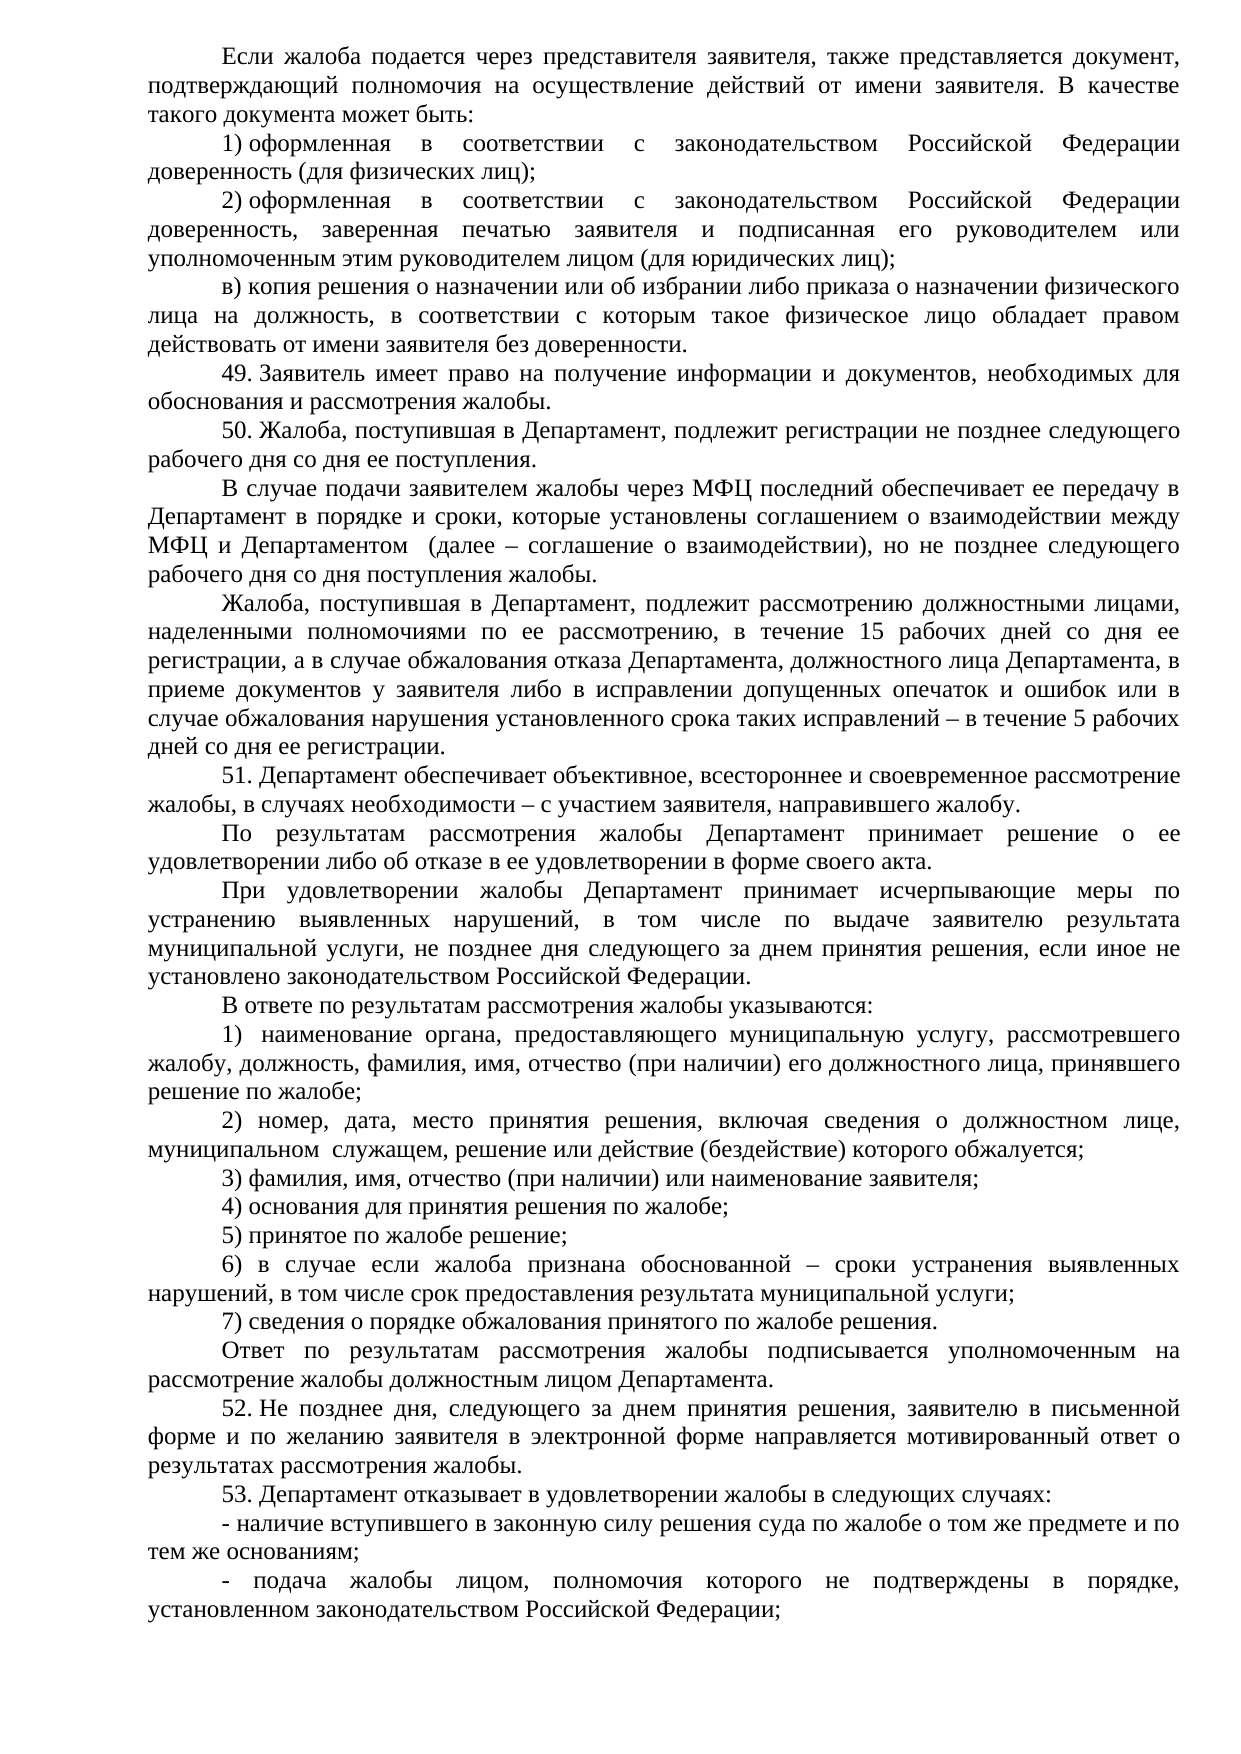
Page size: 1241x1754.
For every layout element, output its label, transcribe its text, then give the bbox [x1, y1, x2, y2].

text 51. Департамент обеспечивает объективное, всестороннее и своевременное рассмотрение жалобы, в случаях необходимости – с участием заявителя, направившего жалобу. [148, 760, 1181, 818]
text По результатам рассмотрения жалобы Департамент принимает решение о ее удовлетворении либо об отказе в ее удовлетворении в форме своего акта. [148, 818, 1181, 875]
text 4) основания для принятия решения по жалобе; [148, 1191, 1181, 1220]
text Ответ по результатам рассмотрения жалобы подписывается уполномоченным на рассмотрение жалобы должностным лицом Департамента. [148, 1335, 1181, 1393]
text 52. Не позднее дня, следующего за днем принятия решения, заявителю в письменной форме и по желанию заявителя в электронной форме направляется мотивированный ответ о результатах рассмотрения жалобы. [148, 1393, 1181, 1479]
text 7) сведения о порядке обжалования принятого по жалобе решения. [148, 1306, 1181, 1335]
text 2) оформленная в соответствии с законодательством Российской Федерации доверенность, заверенная печатью заявителя и подписанная его руководителем или уполномоченным этим руководителем лицом (для юридических лиц); [148, 185, 1181, 271]
text - подача жалобы лицом, полномочия которого не подтверждены в порядке, установленном законодательством Российской Федерации; [148, 1565, 1181, 1623]
text 1) наименование органа, предоставляющего муниципальную услугу, рассмотревшего жалобу, должность, фамилия, имя, отчество (при наличии) его должностного лица, принявшего решение по жалобе; [148, 1019, 1181, 1105]
text - наличие вступившего в законную силу решения суда по жалобе о том же предмете и по тем же основаниям; [148, 1508, 1181, 1565]
text Если жалоба подается через представителя заявителя, также представляется документ, подтверждающий полномочия на осуществление действий от имени заявителя. В качестве такого документа может быть: [148, 41, 1181, 128]
text 2) номер, дата, место принятия решения, включая сведения о должностном лице, муниципальном служащем, решение или действие (бездействие) которого обжалуется; [148, 1105, 1181, 1163]
text в) копия решения о назначении или об избрании либо приказа о назначении физического лица на должность, в соответствии с которым такое физическое лицо обладает правом действовать от имени заявителя без доверенности. [148, 271, 1181, 358]
text 5) принятое по жалобе решение; [148, 1220, 1181, 1249]
text 6) в случае если жалоба признана обоснованной – сроки устранения выявленных нарушений, в том числе срок предоставления результата муниципальной услуги; [148, 1249, 1181, 1306]
text 49. Заявитель имеет право на получение информации и документов, необходимых для обоснования и рассмотрения жалобы. [148, 358, 1181, 415]
text В ответе по результатам рассмотрения жалобы указываются: [148, 990, 1240, 1019]
text 50. Жалоба, поступившая в Департамент, подлежит регистрации не позднее следующего рабочего дня со дня ее поступления. [148, 415, 1181, 473]
text 3) фамилия, имя, отчество (при наличии) или наименование заявителя; [148, 1163, 1181, 1191]
text 53. Департамент отказывает в удовлетворении жалобы в следующих случаях: [148, 1479, 1240, 1508]
text В случае подачи заявителем жалобы через МФЦ последний обеспечивает ее передачу в Департамент в порядке и сроки, которые установлены соглашением о взаимодействии между МФЦ и Департаментом (далее – соглашение о взаимодействии), но не позднее следующего рабочего дня со дня поступления жалобы. [148, 473, 1181, 588]
text При удовлетворении жалобы Департамент принимает исчерпывающие меры по устранению выявленных нарушений, в том числе по выдаче заявителю результата муниципальной услуги, не позднее дня следующего за днем принятия решения, если иное не установлено законодательством Российской Федерации. [148, 875, 1181, 990]
text Жалоба, поступившая в Департамент, подлежит рассмотрению должностными лицами, наделенными полномочиями по ее рассмотрению, в течение 15 рабочих дней со дня ее регистрации, а в случае обжалования отказа Департамента, должностного лица Департамента, в приеме документов у заявителя либо в исправлении допущенных опечаток и ошибок или в случае обжалования нарушения установленного срока таких исправлений – в течение 5 рабочих дней со дня ее регистрации. [148, 588, 1181, 760]
text 1) оформленная в соответствии с законодательством Российской Федерации доверенность (для физических лиц); [148, 128, 1181, 185]
